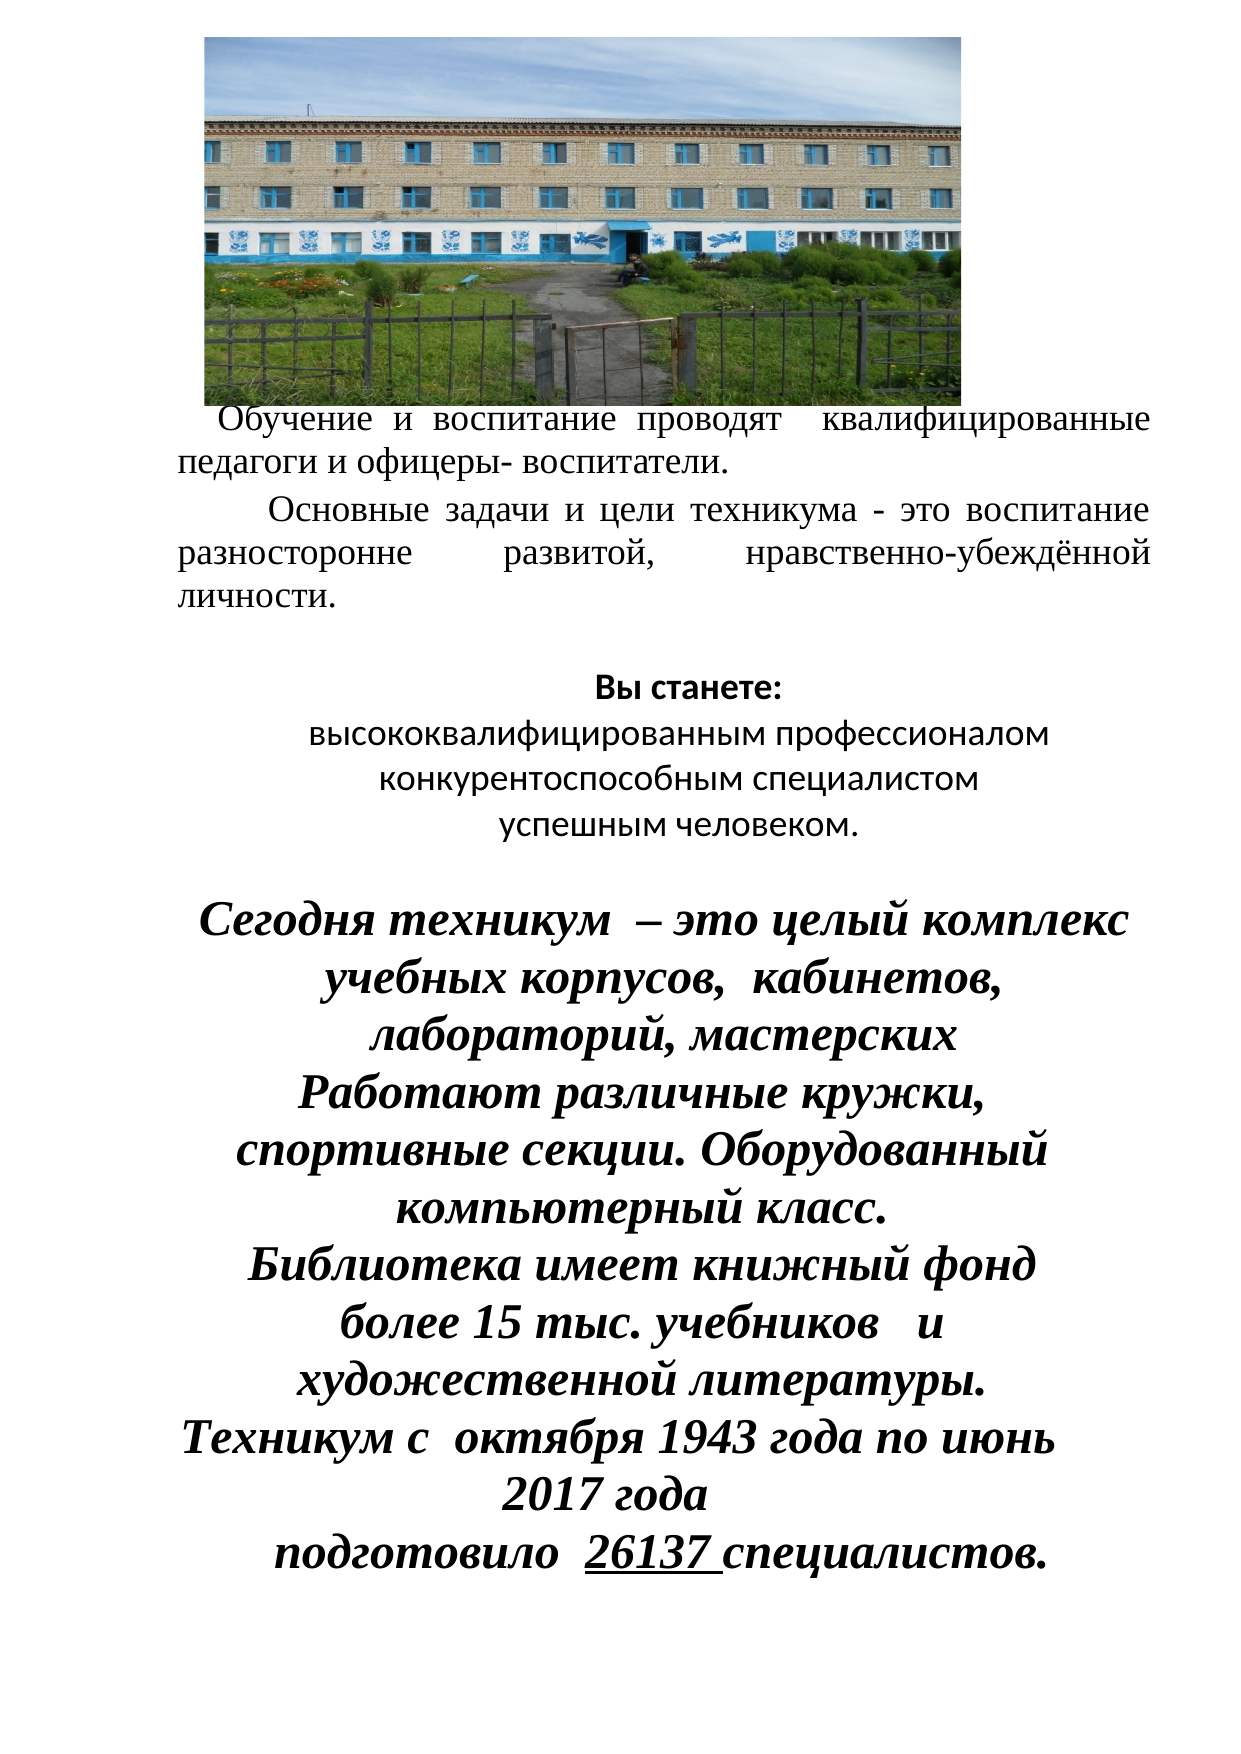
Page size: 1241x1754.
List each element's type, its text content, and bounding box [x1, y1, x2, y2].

subtitle Основные задачи и цели техникума - это воспитание разносторонне развитой, нравственно-убеждённой личности. [177, 486, 1152, 615]
text Техникум с октября 1943 года по июнь 2017 года [103, 1407, 1107, 1522]
text Сегодня техникум – это целый комплекс учебных корпусов, кабинетов, лабораторий, мастерских [177, 889, 1152, 1062]
text Библиотека имеет книжный фонд более 15 тыс. учебников и художественной литературы. [177, 1234, 1107, 1407]
subtitle Обучение и воспитание проводят квалифицированные педагоги и офицеры- воспитатели. [177, 396, 1152, 482]
text высококвалифицированным профессионалом [177, 708, 1152, 754]
text Работают различные кружки, спортивные секции. Оборудованный компьютерный класс. [177, 1062, 1107, 1234]
text конкурентоспособным специалистом [177, 754, 1152, 800]
text успешным человеком. [177, 800, 1152, 846]
text Вы станете: [177, 663, 1152, 708]
picture [204, 37, 962, 406]
text подготовило 26137 специалистов. [103, 1522, 1107, 1579]
